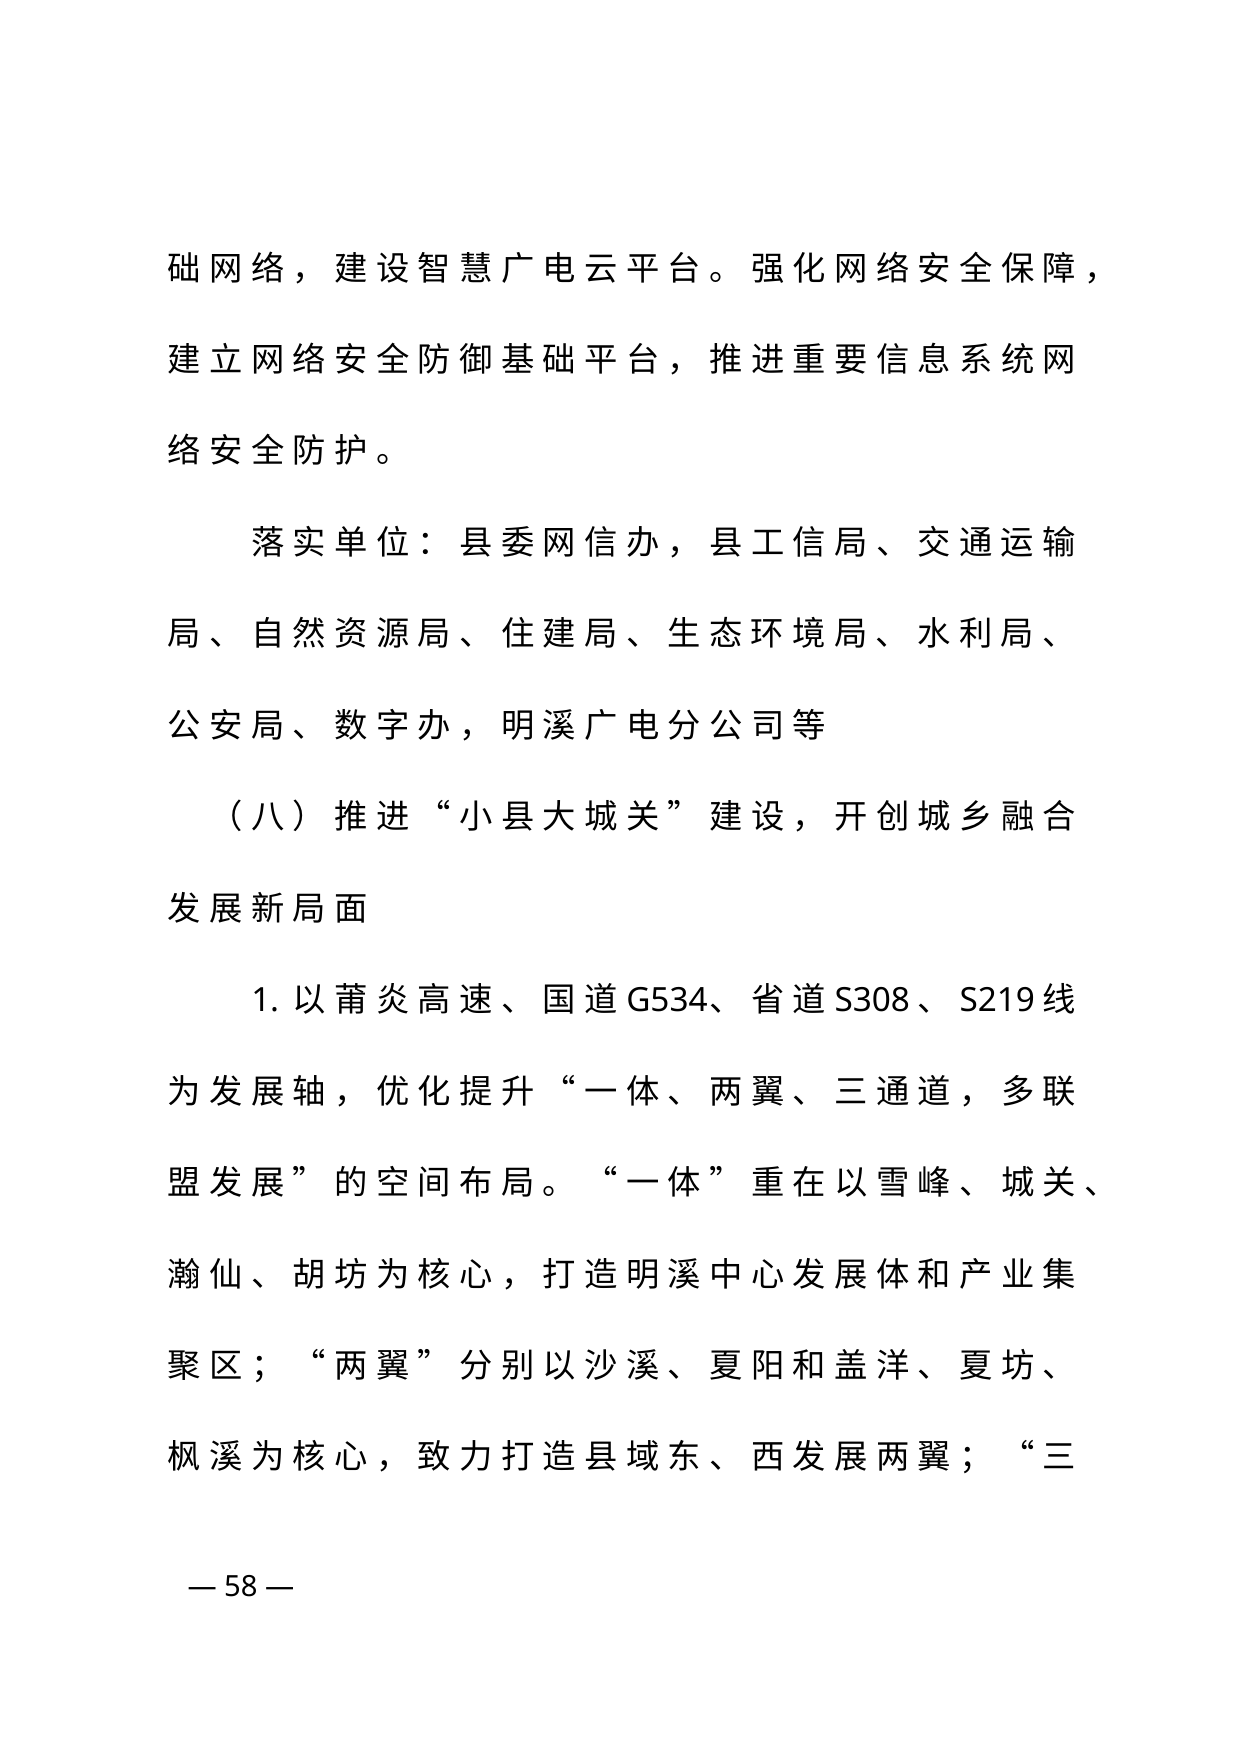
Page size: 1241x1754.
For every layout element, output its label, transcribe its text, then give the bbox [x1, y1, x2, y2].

text 落实单位：县委网信办，县工信局、交通运输局、自然资源局、住建局、生态环境局、水利局、公安局、数字办，明溪广电分公司等 [168, 494, 1084, 768]
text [168, 951, 1084, 1500]
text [168, 220, 1084, 494]
text （八）推进“小县大城关”建设，开创城乡融合发展新局面 [168, 768, 1084, 951]
